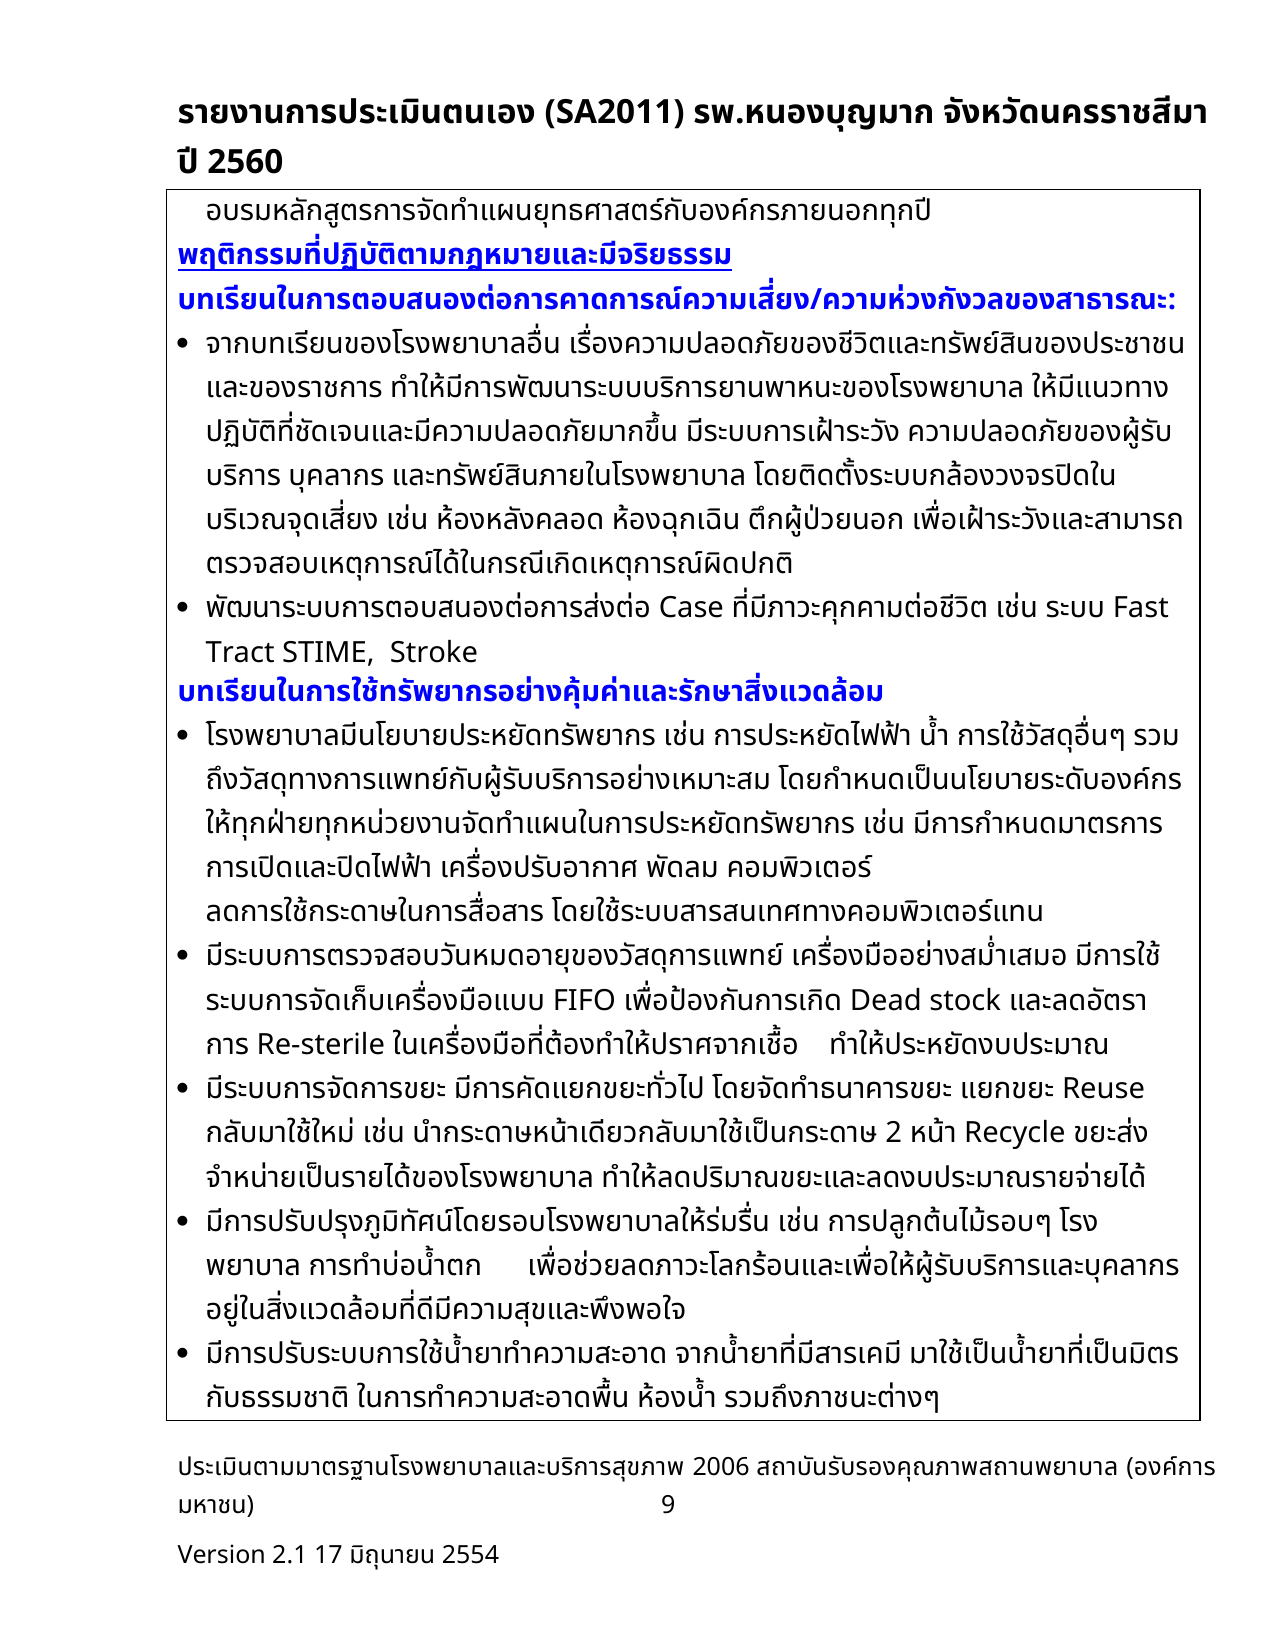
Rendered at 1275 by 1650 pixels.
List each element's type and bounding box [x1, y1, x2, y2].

table_cell [167, 190, 1199, 1420]
